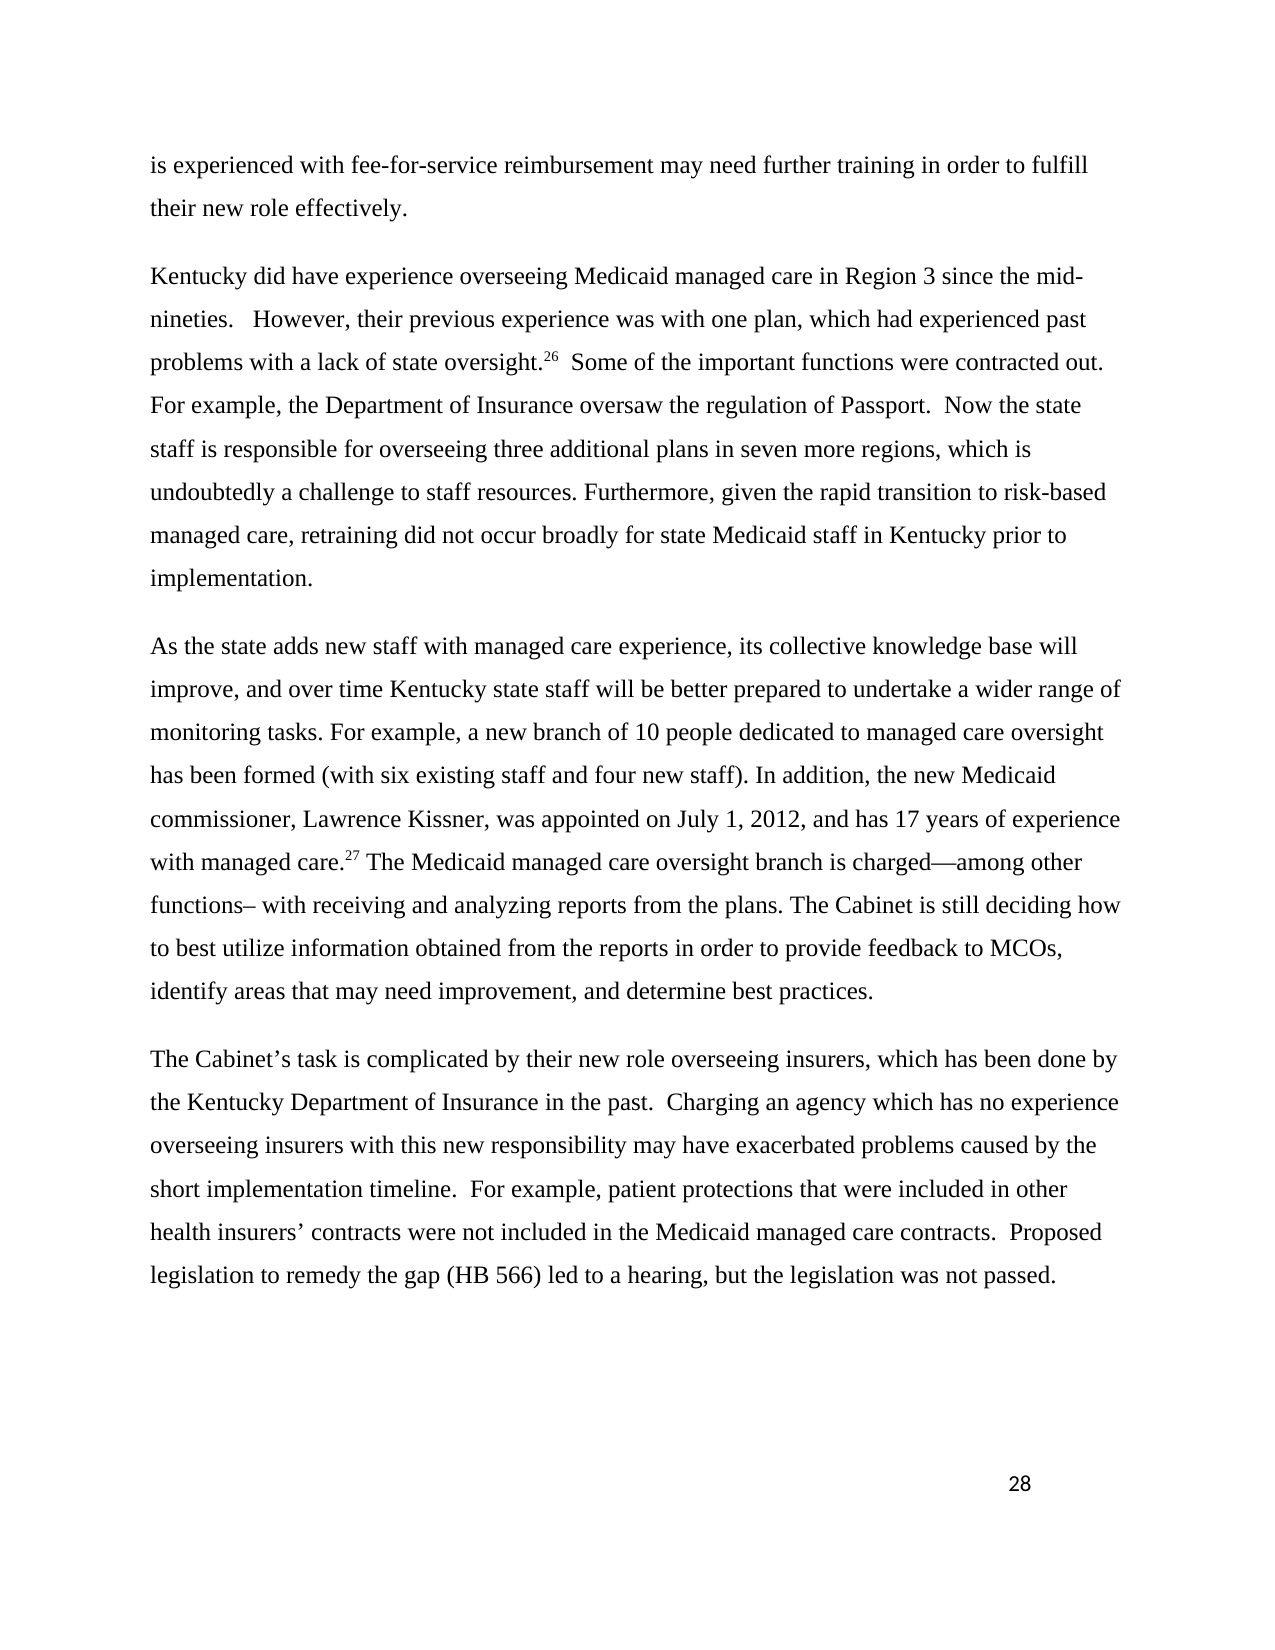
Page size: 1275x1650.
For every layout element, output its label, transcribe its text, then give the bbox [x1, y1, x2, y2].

text The Cabinet’s task is complicated by their new role overseeing insurers, which has been done by the Kentucky Department of Insurance in the past. Charging an agency which has no experience overseeing insurers with this new responsibility may have exacerbated problems caused by the short implementation timeline. For example, patient protections that were included in other health insurers’ contracts were not included in the Medicaid managed care contracts. Proposed legislation to remedy the gap (HB 566) led to a hearing, but the legislation was not passed. [150, 1044, 1125, 1289]
text As the state adds new staff with managed care experience, its collective knowledge base will improve, and over time Kentucky state staff will be better prepared to undertake a wider range of monitoring tasks. For example, a new branch of 10 people dedicated to managed care oversight has been formed (with six existing staff and four new staff). In addition, the new Medicaid commissioner, Lawrence Kissner, was appointed on July 1, 2012, and has 17 years of experience with managed care. The Medicaid managed care oversight branch is charged—among other functions– with receiving and analyzing reports from the plans. The Cabinet is still deciding how to best utilize information obtained from the reports in order to provide feedback to MCOs, identify areas that may need improvement, and determine best practices. [150, 631, 1125, 1005]
text Kentucky did have experience overseeing Medicaid managed care in Region 3 since the mid-nineties. However, their previous experience was with one plan, which had experienced past problems with a lack of state oversight. Some of the important functions were contracted out. For example, the Department of Insurance oversaw the regulation of Passport. Now the state staff is responsible for overseeing three additional plans in seven more regions, which is undoubtedly a challenge to staff resources. Furthermore, given the rapid transition to risk-based managed care, retraining did not occur broadly for state Medicaid staff in Kentucky prior to implementation. [150, 261, 1125, 592]
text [150, 150, 1125, 222]
